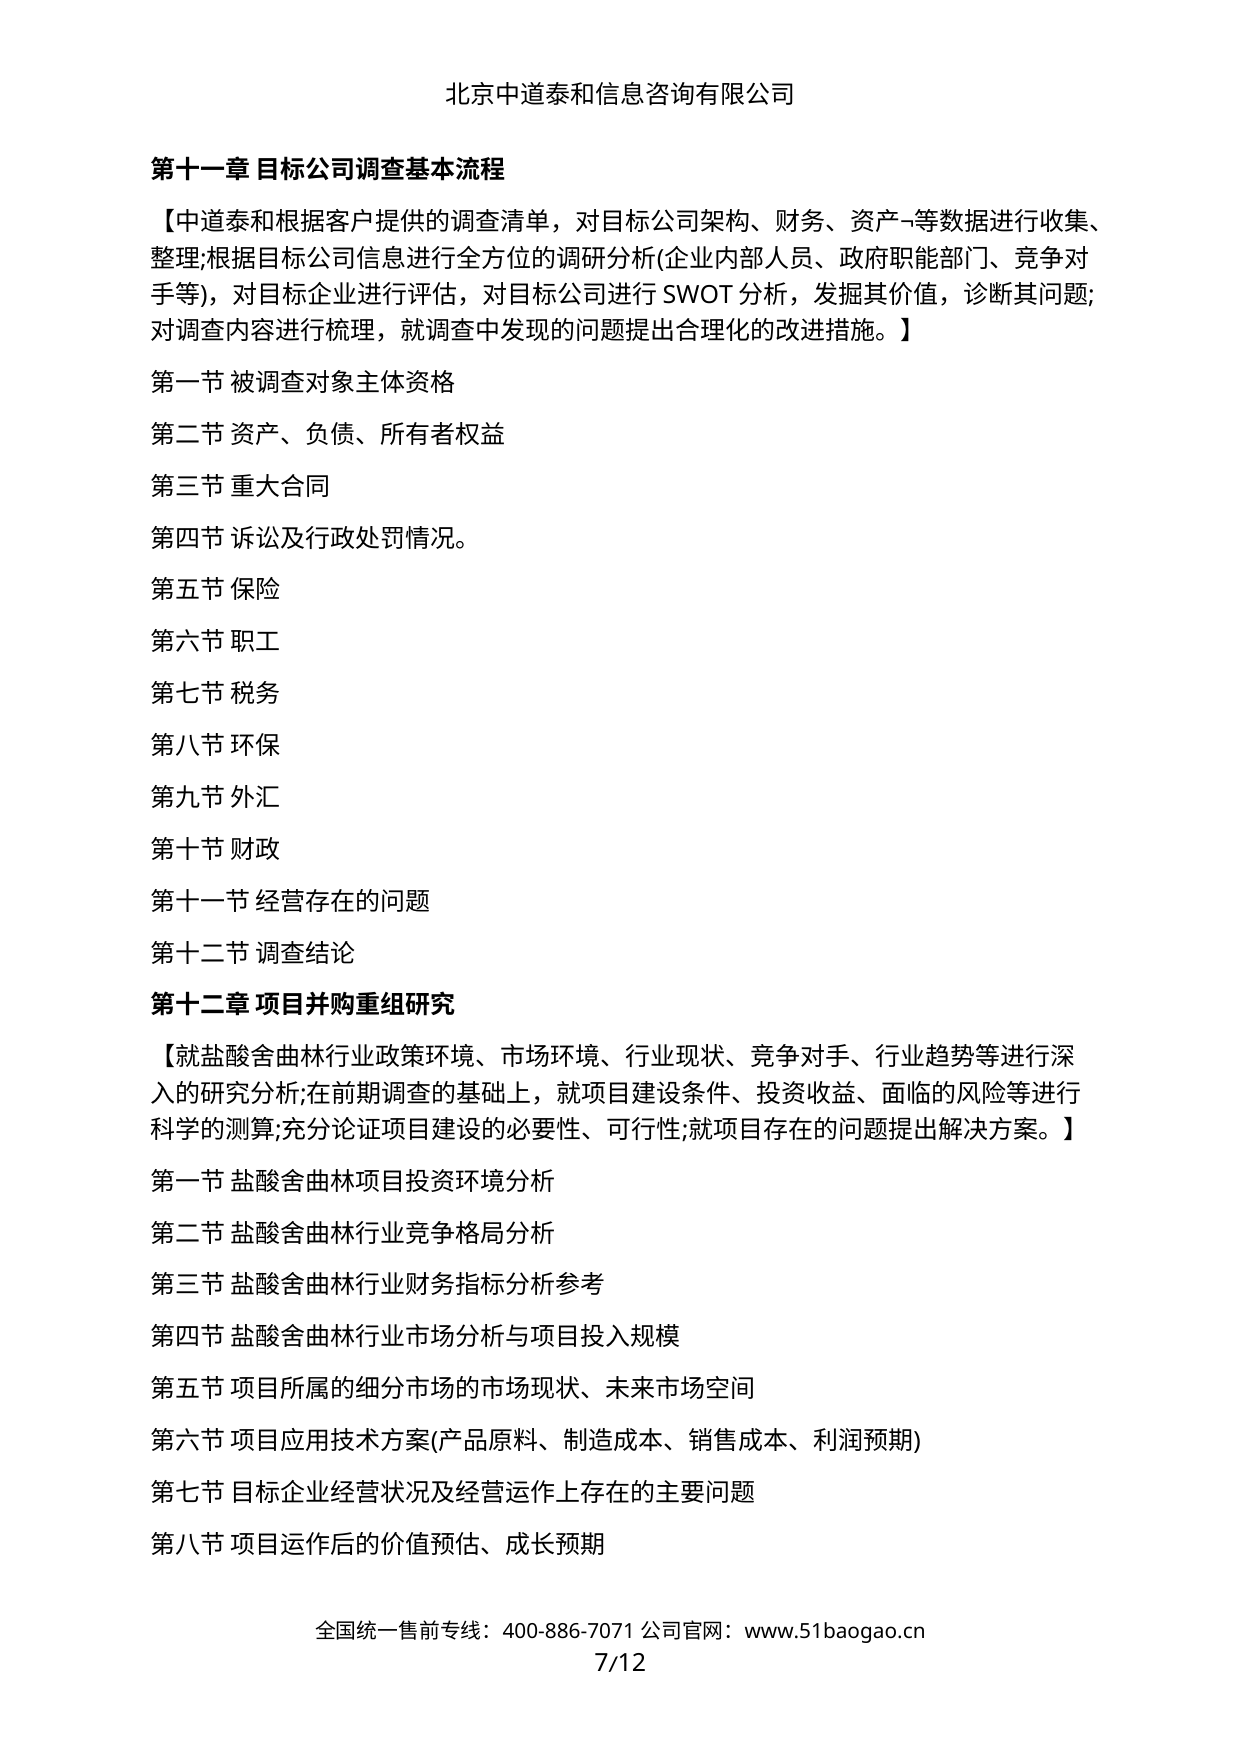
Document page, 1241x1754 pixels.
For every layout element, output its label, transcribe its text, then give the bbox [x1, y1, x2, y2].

text 第七节 税务 [150, 674, 1090, 710]
text 第十节 财政 [150, 829, 1090, 866]
text 第四节 诉讼及行政处罚情况。 [150, 518, 1090, 554]
text 第十一节 经营存在的问题 [150, 881, 1090, 917]
text 第八节 环保 [150, 726, 1090, 762]
text 第七节 目标企业经营状况及经营运作上存在的主要问题 [150, 1472, 1090, 1509]
text 第四节 盐酸舍曲林行业市场分析与项目投入规模 [150, 1317, 1090, 1353]
text 第八节 项目运作后的价值预估、成长预期 [150, 1524, 1090, 1561]
text 第六节 职工 [150, 622, 1090, 658]
text 第五节 项目所属的细分市场的市场现状、未来市场空间 [150, 1369, 1090, 1405]
text 【中道泰和根据客户提供的调查清单，对目标公司架构、财务、资产¬等数据进行收集、整理;根据目标公司信息进行全方位的调研分析(企业内部人员、政府职能部门、竞争对手等)，对目标企业进行评估，对目标公司进行SWOT分析，发掘其价值，诊断其问题;对调查内容进行梳理，就调查中发现的问题提出合理化的改进措施。】 [150, 202, 1090, 347]
text 第二节 资产、负债、所有者权益 [150, 414, 1090, 451]
text 第六节 项目应用技术方案(产品原料、制造成本、销售成本、利润预期) [150, 1421, 1090, 1457]
text 第一节 盐酸舍曲林项目投资环境分析 [150, 1161, 1090, 1197]
text 第三节 盐酸舍曲林行业财务指标分析参考 [150, 1265, 1090, 1301]
text 第九节 外汇 [150, 777, 1090, 814]
text 第二节 盐酸舍曲林行业竞争格局分析 [150, 1213, 1090, 1249]
text 第十一章 目标公司调查基本流程 [150, 150, 1090, 186]
text 第一节 被调查对象主体资格 [150, 362, 1090, 399]
text 第五节 保险 [150, 570, 1090, 606]
text 【就盐酸舍曲林行业政策环境、市场环境、行业现状、竞争对手、行业趋势等进行深入的研究分析;在前期调查的基础上，就项目建设条件、投资收益、面临的风险等进行科学的测算;充分论证项目建设的必要性、可行性;就项目存在的问题提出解决方案。】 [150, 1037, 1090, 1146]
text 第十二节 调查结论 [150, 933, 1090, 969]
text 第三节 重大合同 [150, 466, 1090, 502]
text 第十二章 项目并购重组研究 [150, 985, 1090, 1021]
